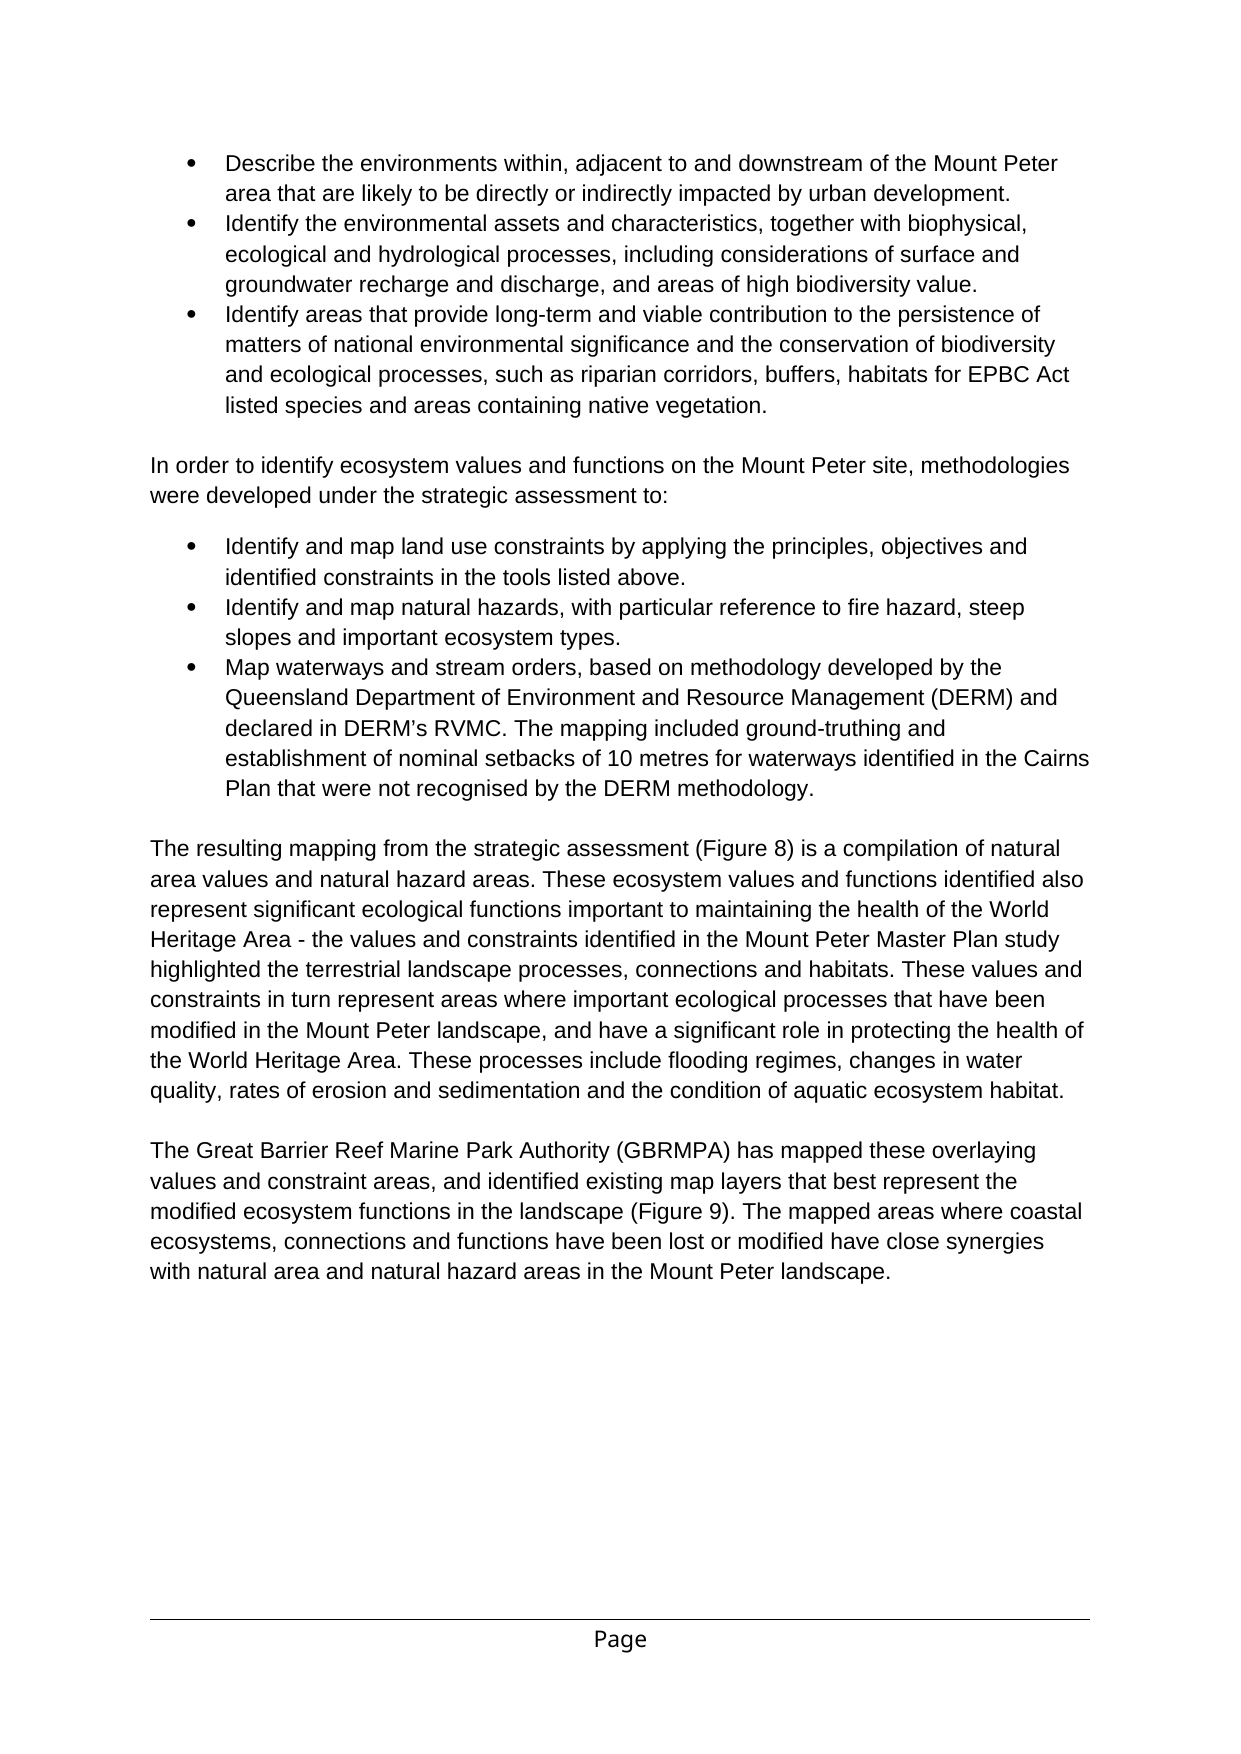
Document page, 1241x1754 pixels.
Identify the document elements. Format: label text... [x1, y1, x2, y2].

list Identify areas that provide long-term and viable contribution to the persistence of matters of national environmental significance and the conservation of biodiversity and ecological processes, such as riparian corridors, buffers, habitats for EPBC Act listed species and areas containing native vegetation. [187, 301, 1090, 418]
list Map waterways and stream orders, based on methodology developed by the Queensland Department of Environment and Resource Management (DERM) and declared in DERM’s RVMC. The mapping included ground-truthing and establishment of nominal setbacks of 10 metres for waterways identified in the Cairns Plan that were not recognised by the DERM methodology. [187, 654, 1090, 801]
list Identify and map natural hazards, with particular reference to fire hazard, steep slopes and important ecosystem types. [187, 594, 1090, 650]
list Identify and map land use constraints by applying the principles, objectives and identified constraints in the tools listed above. [187, 533, 1090, 590]
list The resulting mapping from the strategic assessment (Figure 8) is a compilation of natural area values and natural hazard areas. These ecosystem values and functions identified also represent significant ecological functions important to maintaining the health of the World Heritage Area - the values and constraints identified in the Mount Peter Master Plan study highlighted the terrestrial landscape processes, connections and habitats. These values and constraints in turn represent areas where important ecological processes that have been modified in the Mount Peter landscape, and have a significant role in protecting the health of the World Heritage Area. These processes include flooding regimes, changes in water quality, rates of erosion and sedimentation and the condition of aquatic ecosystem habitat. [150, 835, 1090, 1103]
text In order to identify ecosystem values and functions on the Mount Peter site, methodologies were developed under the strategic assessment to: [150, 452, 1090, 509]
text The Great Barrier Reef Marine Park Authority (GBRMPA) has mapped these overlaying values and constraint areas, and identified existing map layers that best represent the modified ecosystem functions in the landscape (Figure 9). The mapped areas where coastal ecosystems, connections and functions have been lost or modified have close synergies with natural area and natural hazard areas in the Mount Peter landscape. [150, 1137, 1090, 1285]
list Identify the environmental assets and characteristics, together with biophysical, ecological and hydrological processes, including considerations of surface and groundwater recharge and discharge, and areas of high biodiversity value. [187, 210, 1090, 297]
list Describe the environments within, adjacent to and downstream of the Mount Peter area that are likely to be directly or indirectly impacted by urban development. [187, 150, 1090, 207]
